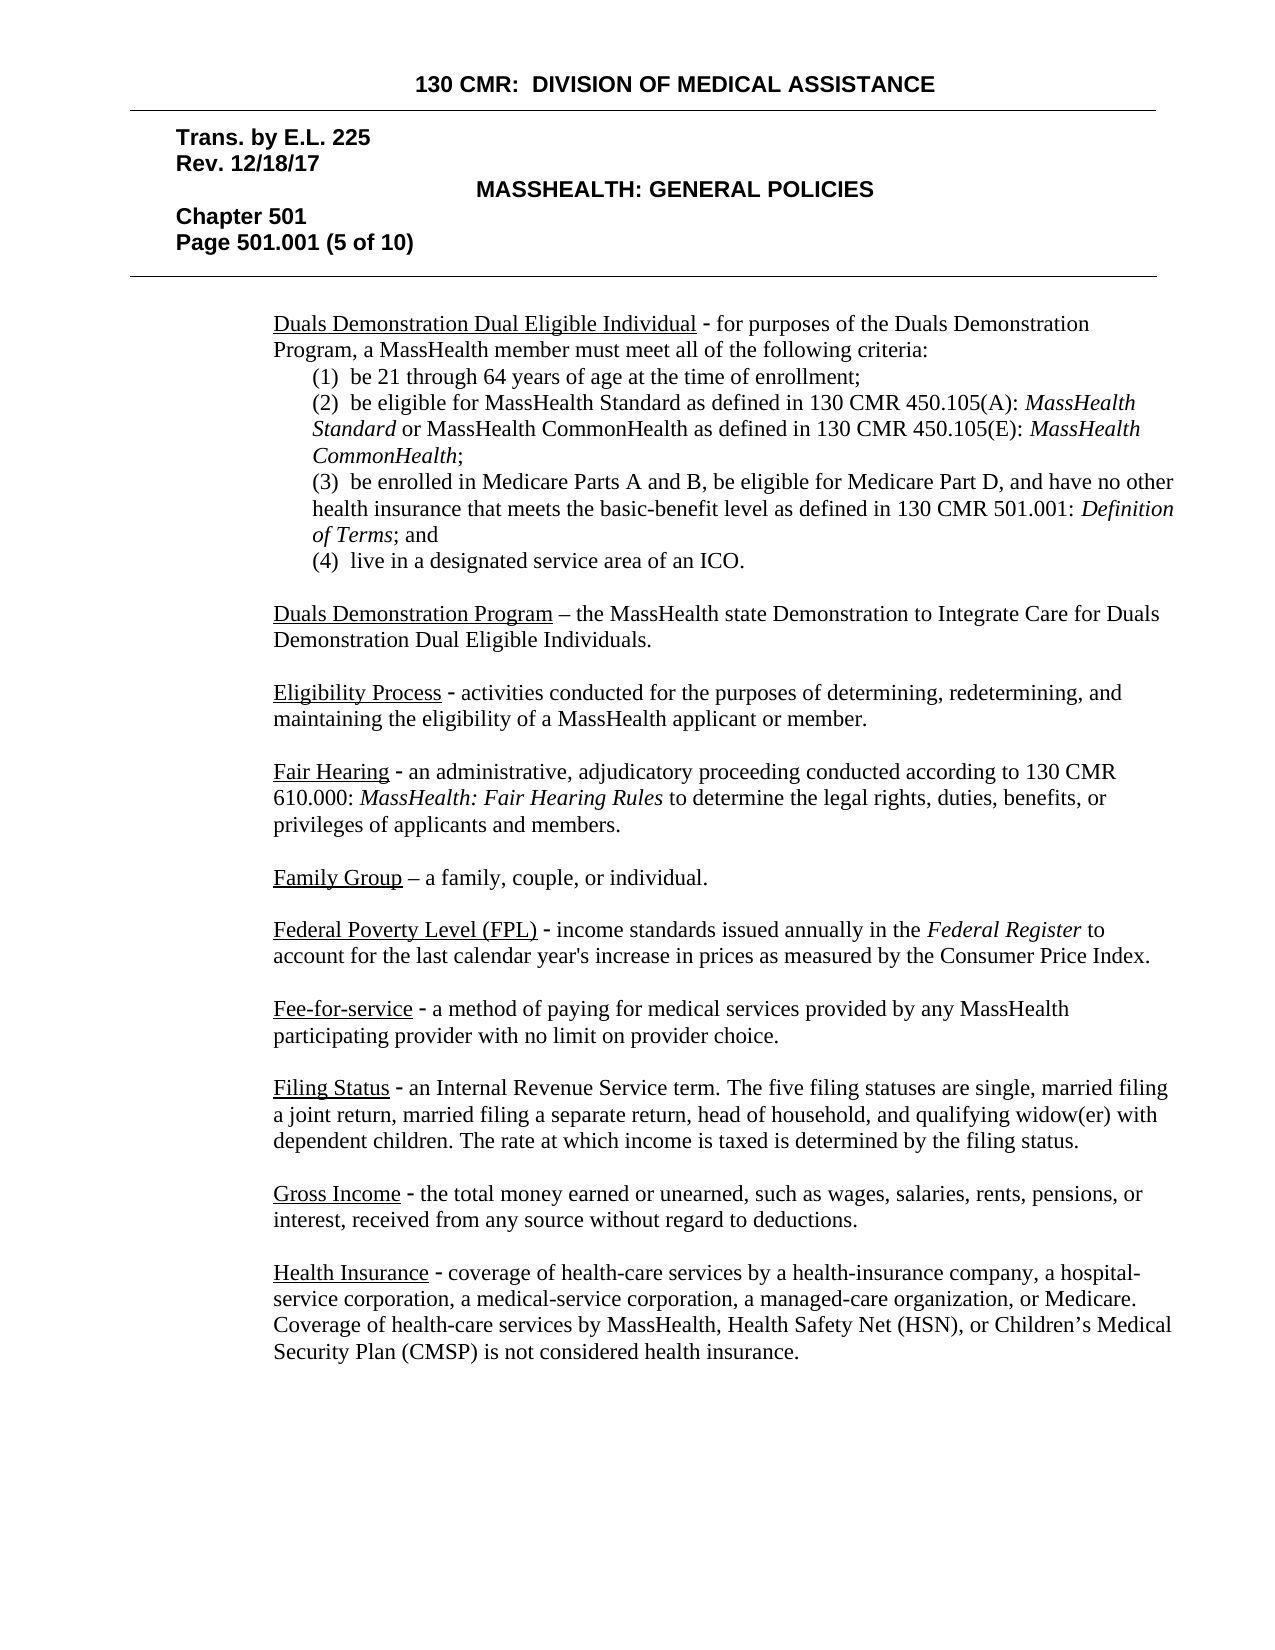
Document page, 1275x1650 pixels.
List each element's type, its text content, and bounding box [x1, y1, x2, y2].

text Eligibility Process activities conducted for the purposes of determining, redetermining, and maintaining the eligibility of a MassHealth applicant or member. [273, 679, 1174, 732]
text Filing Status an Internal Revenue Service term. The five filing statuses are single, married filing a joint return, married filing a separate return, head of household, and qualifying widow(er) with dependent children. The rate at which income is taxed is determined by the filing status. [273, 1074, 1174, 1153]
text 130 CMR: DIVISION OF MEDICAL ASSISTANCE [176, 71, 1174, 97]
text Gross Income the total money earned or unearned, such as wages, salaries, rents, pensions, or interest, received from any source without regard to deductions. [273, 1180, 1174, 1232]
text Duals Demonstration Program – the MassHealth state Demonstration to Integrate Care for Duals Demonstration Dual Eligible Individuals. [273, 600, 1174, 653]
text Chapter 501 [176, 203, 1174, 229]
text (1) be 21 through 64 years of age at the time of enrollment; [312, 363, 1174, 389]
text (3) be enrolled in Medicare Parts A and B, be eligible for Medicare Part D, and have no other health insurance that meets the basic-benefit level as defined in 130 CMR 501.001: Definition of Terms; and [312, 468, 1174, 547]
text MASSHEALTH: GENERAL POLICIES [176, 176, 1174, 203]
text Duals Demonstration Dual Eligible Individual for purposes of the Duals Demonstration Program, a MassHealth member must meet all of the following criteria: [273, 310, 1174, 363]
text Fair Hearing an administrative, adjudicatory proceeding conducted according to 130 CMR 610.000: MassHealth: Fair Hearing Rules to determine the legal rights, duties, benefits, or privileges of applicants and members. [273, 758, 1174, 837]
text (2) be eligible for MassHealth Standard as defined in 130 CMR 450.105(A): MassHealth Standard or MassHealth CommonHealth as defined in 130 CMR 450.105(E): MassHealth CommonHealth; [312, 389, 1174, 468]
text Family Group – a family, couple, or individual. [273, 863, 1174, 890]
text Federal Poverty Level (FPL) income standards issued annually in the Federal Register to account for the last calendar year's increase in prices as measured by the Consumer Price Index. [273, 916, 1174, 969]
text Rev. 12/18/17 [176, 150, 1174, 176]
text Trans. by E.L. 225 [176, 124, 1174, 150]
text (4) live in a designated service area of an ICO. [312, 547, 1174, 574]
text Health Insurance coverage of health-care services by a health-insurance company, a hospital-service corporation, a medical-service corporation, a managed-care organization, or Medicare. Coverage of health-care services by MassHealth, Health Safety Net (HSN), or Children’s Medical Security Plan (CMSP) is not considered health insurance. [273, 1259, 1174, 1364]
text Fee-for-service a method of paying for medical services provided by any MassHealth participating provider with no limit on provider choice. [273, 995, 1174, 1048]
text Page 501.001 (5 of 10) [176, 229, 1174, 255]
